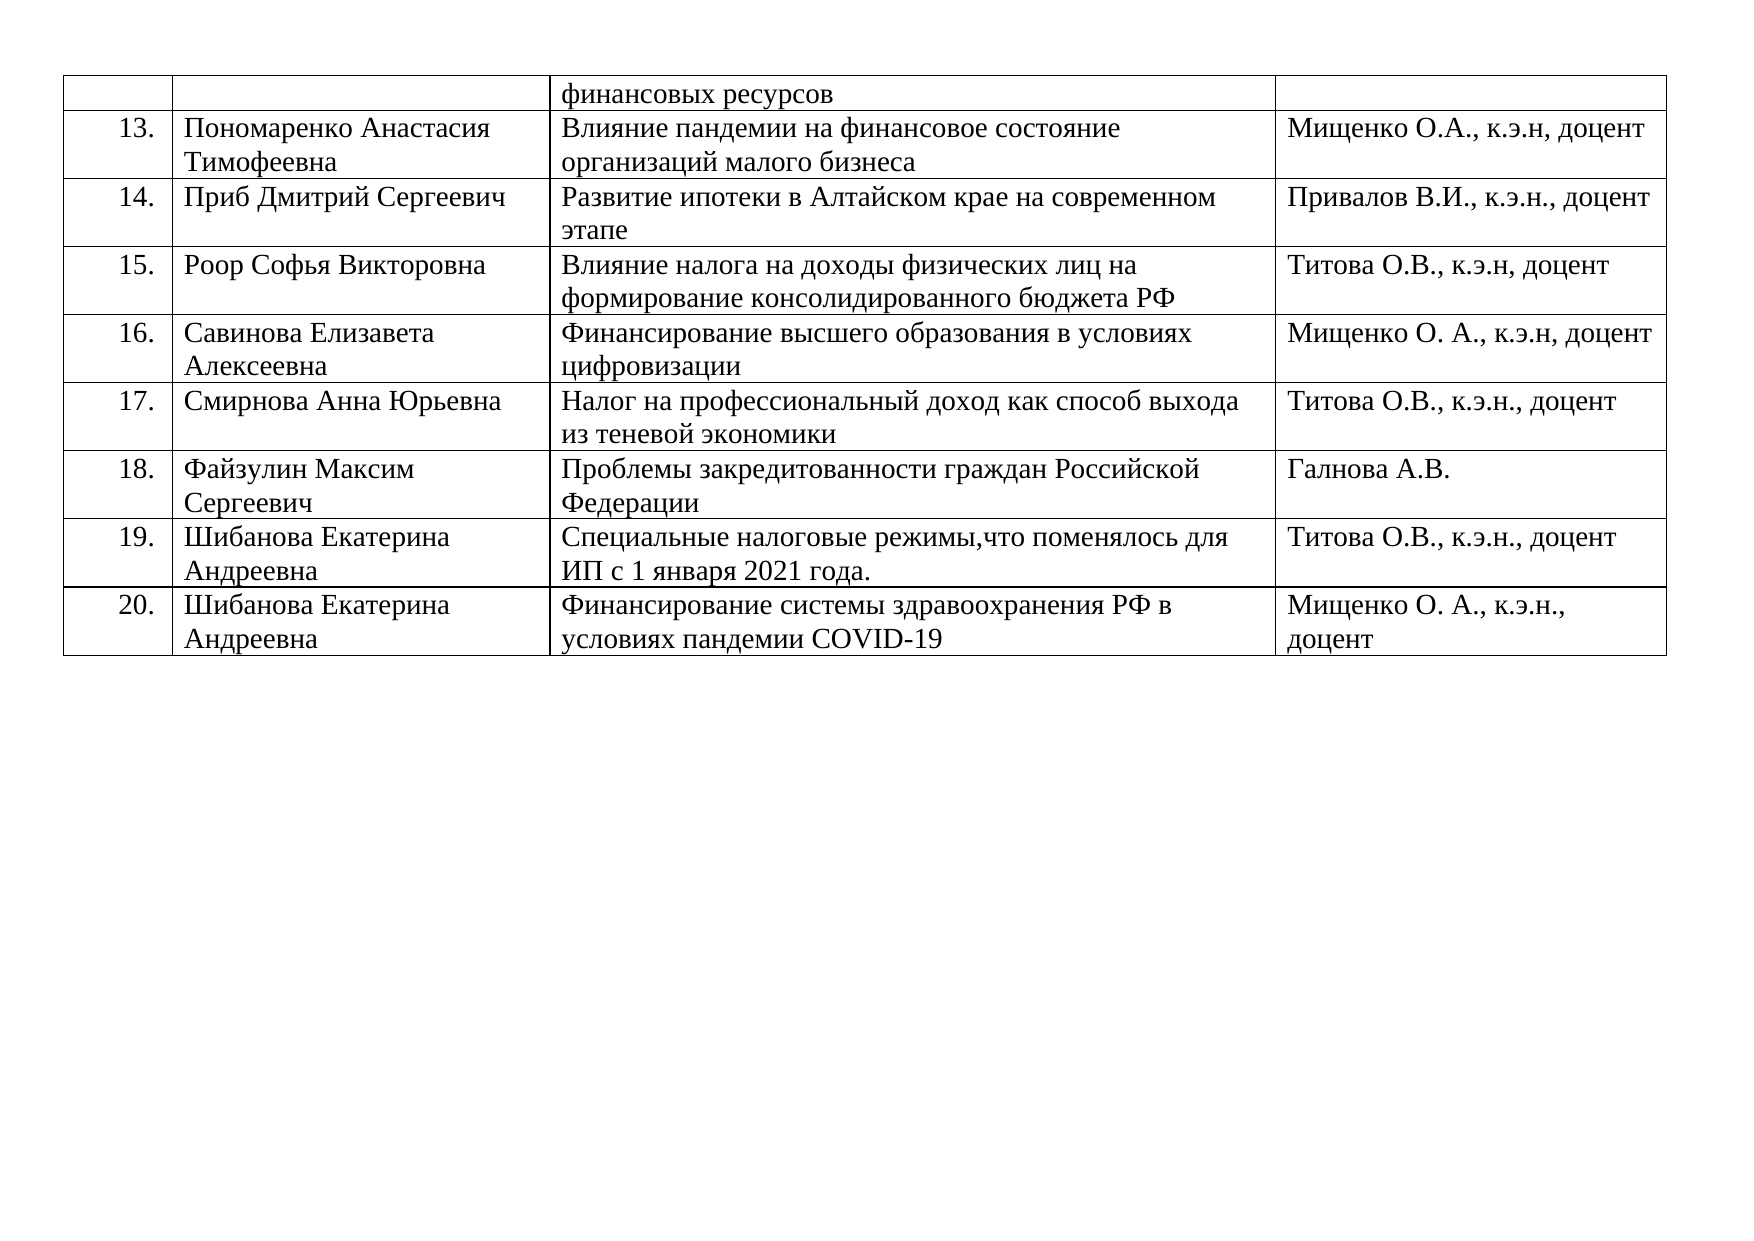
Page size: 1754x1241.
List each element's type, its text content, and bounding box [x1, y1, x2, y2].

table_cell Титова О.В., к.э.н, доцент [1276, 247, 1666, 314]
table_cell Привалов В.И., к.э.н., доцент [1276, 179, 1666, 246]
table_cell Мищенко О. А., к.э.н., доцент [1276, 588, 1666, 654]
table_cell Галнова А.В. [1276, 451, 1666, 518]
table_cell Специальные налоговые режимы,что поменялось для ИП с 1 января 2021 года. [551, 519, 1275, 586]
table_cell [1276, 76, 1666, 109]
table_cell Савинова Елизавета Алексеевна [173, 315, 549, 382]
table_cell Мищенко О. А., к.э.н, доцент [1276, 315, 1666, 382]
table_cell Шибанова Екатерина Андреевна [173, 519, 549, 586]
table_cell Шибанова Екатерина Андреевна [173, 588, 549, 654]
table_cell [64, 247, 172, 314]
table_cell Роор Софья Викторовна [173, 247, 549, 314]
table_cell Файзулин Максим Сергеевич [173, 451, 549, 518]
table_cell Налог на профессиональный доход как способ выхода из теневой экономики [551, 383, 1275, 450]
table_cell Проблемы закредитованности граждан Российской Федерации [551, 451, 1275, 518]
table_cell Смирнова Анна Юрьевна [173, 383, 549, 450]
table_cell [64, 588, 172, 654]
table_cell Мищенко О.А., к.э.н, доцент [1276, 111, 1666, 178]
table_cell [64, 519, 172, 586]
table_cell [64, 315, 172, 382]
table_cell Приб Дмитрий Сергеевич [173, 179, 549, 246]
table_cell Пономаренко Анастасия Тимофеевна [173, 111, 549, 178]
table_cell Развитие ипотеки в Алтайском крае на современном этапе [551, 179, 1275, 246]
table_cell [64, 383, 172, 450]
table_cell [64, 111, 172, 178]
table_cell Финансирование высшего образования в условиях цифровизации [551, 315, 1275, 382]
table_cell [173, 76, 549, 109]
table_cell Титова О.В., к.э.н., доцент [1276, 383, 1666, 450]
table_cell Влияние налога на доходы физических лиц на формирование консолидированного бюджета РФ [551, 247, 1275, 314]
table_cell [551, 76, 1275, 109]
table_cell Титова О.В., к.э.н., доцент [1276, 519, 1666, 586]
table_cell [64, 179, 172, 246]
table_cell [64, 451, 172, 518]
table_cell Влияние пандемии на финансовое состояние организаций малого бизнеса [551, 111, 1275, 178]
table_cell [64, 76, 172, 109]
table_cell Финансирование системы здравоохранения РФ в условиях пандемии COVID-19 [551, 588, 1275, 654]
